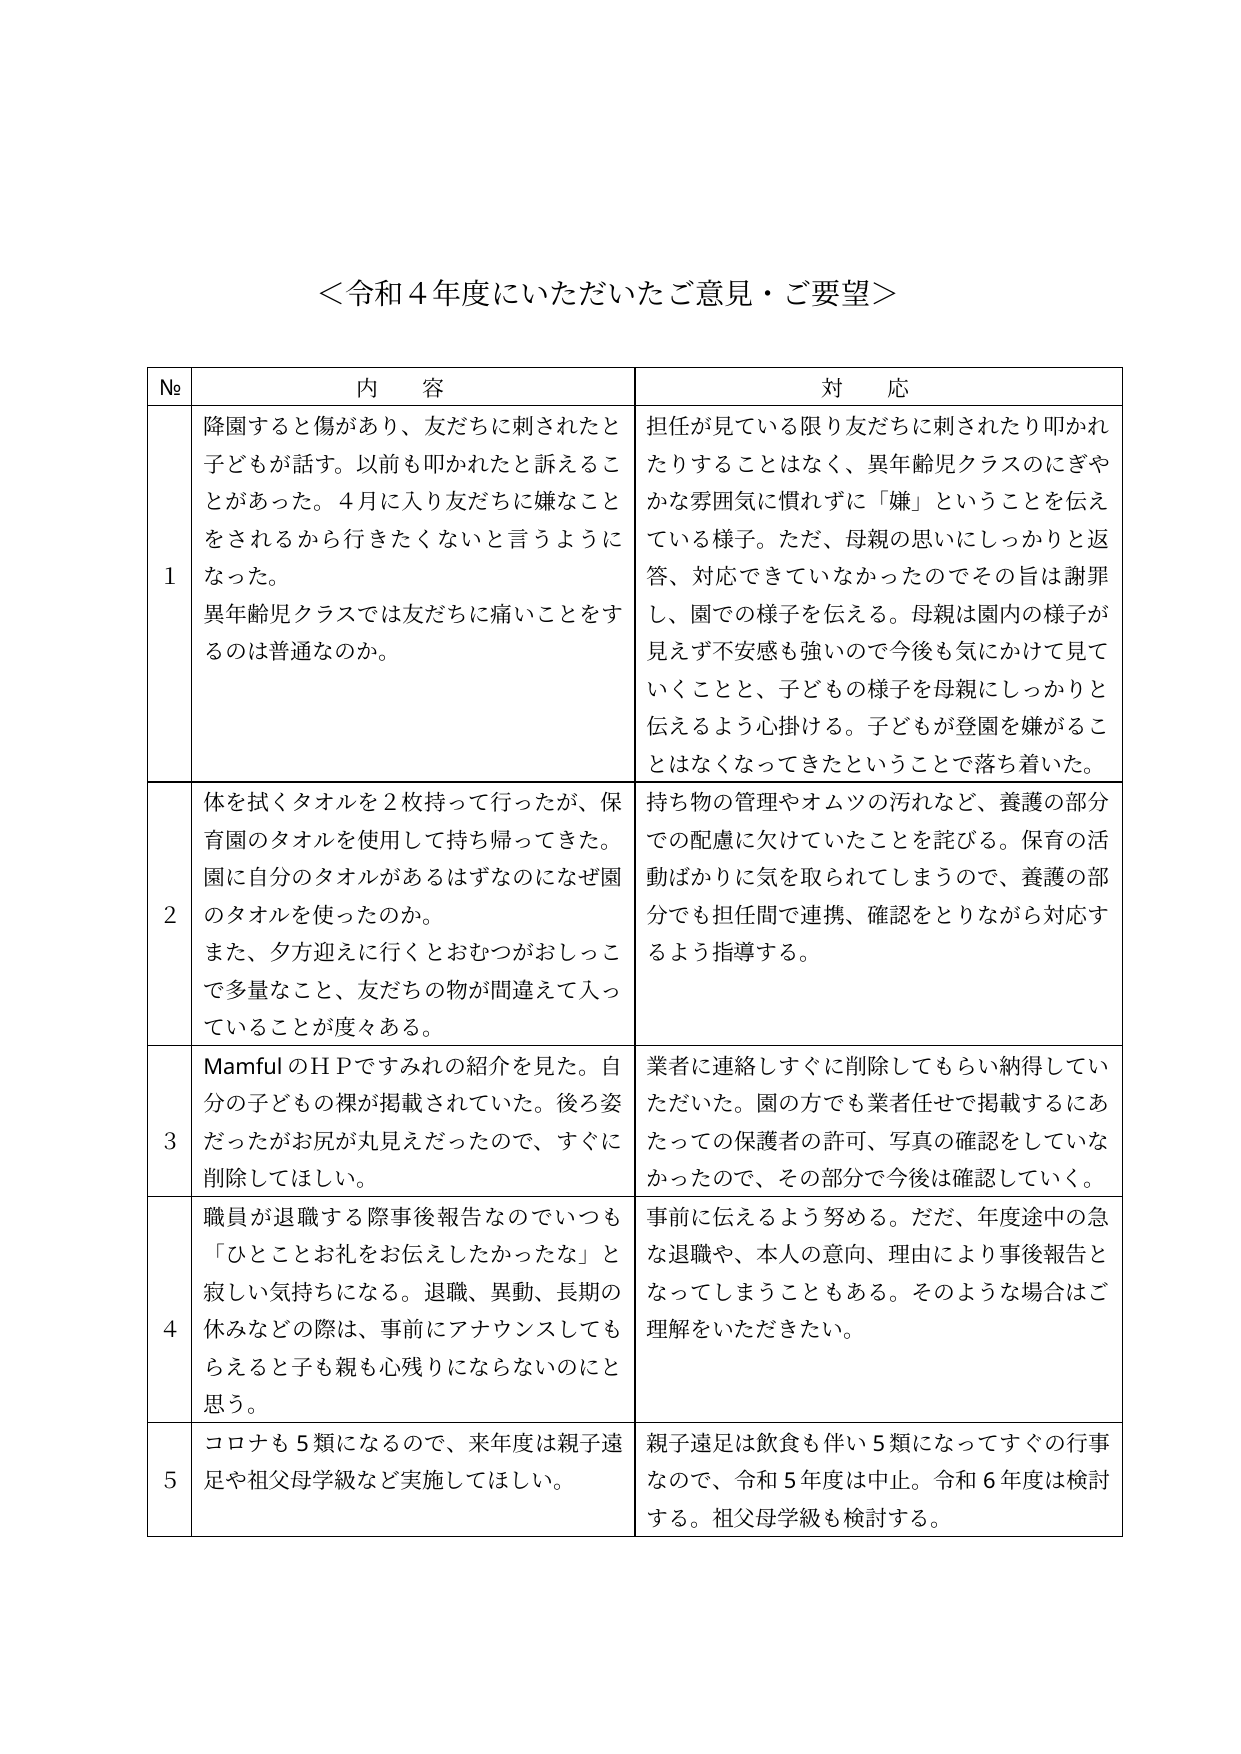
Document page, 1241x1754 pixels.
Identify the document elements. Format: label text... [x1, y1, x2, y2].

table_cell 職員が退職する際事後報告なのでいつも「ひとことお礼をお伝えしたかったな」と寂しい気持ちになる。退職、異動、長期の休みなどの際は、事前にアナウンスしてもらえると子も親も心残りにならないのにと思う。 [192, 1197, 634, 1422]
table_cell 持ち物の管理やオムツの汚れなど、養護の部分での配慮に欠けていたことを詫びる。保育の活動ばかりに気を取られてしまうので、養護の部分でも担任間で連携、確認をとりながら対応するよう指導する。 [636, 783, 1122, 1045]
table_cell 業者に連絡しすぐに削除してもらい納得していただいた。園の方でも業者任せで掲載するにあたっての保護者の許可、写真の確認をしていなかったので、その部分で今後は確認していく。 [636, 1046, 1122, 1196]
table_cell ４ [148, 1197, 191, 1422]
table_header № [148, 368, 191, 405]
table_cell MamfulのＨＰですみれの紹介を見た。自分の子どもの裸が掲載されていた。後ろ姿だったがお尻が丸見えだったので、すぐに削除してほしい。 [192, 1046, 634, 1196]
table_cell 担任が見ている限り友だちに刺されたり叩かれたりすることはなく、異年齢児クラスのにぎやかな雰囲気に慣れずに「嫌」ということを伝えている様子。ただ、母親の思いにしっかりと返答、対応できていなかったのでその旨は謝罪し、園での様子を伝える。母親は園内の様子が見えず不安感も強いので今後も気にかけて見ていくことと、子どもの様子を母親にしっかりと伝えるよう心掛ける。子どもが登園を嫌がることはなくなってきたということで落ち着いた。 [636, 406, 1122, 781]
table_cell 降園すると傷があり、友だちに刺されたと子どもが話す。以前も叩かれたと訴えることがあった。４月に入り友だちに嫌なことをされるから行きたくないと言うようになった。 異年齢児クラスでは友だちに痛いことをするのは普通なのか。 [192, 406, 634, 781]
table_cell 体を拭くタオルを２枚持って行ったが、保育園のタオルを使用して持ち帰ってきた。園に自分のタオルがあるはずなのになぜ園のタオルを使ったのか。 また、夕方迎えに行くとおむつがおしっこで多量なこと、友だちの物が間違えて入っていることが度々ある。 [192, 783, 634, 1045]
table_cell コロナも5類になるので、来年度は親子遠足や祖父母学級など実施してほしい。 [192, 1423, 634, 1536]
table_cell １ [148, 406, 191, 781]
table_cell 親子遠足は飲食も伴い5類になってすぐの行事なので、令和5年度は中止。令和6年度は検討する。祖父母学級も検討する。 [636, 1423, 1122, 1536]
text ＜令和４年度にいただいたご意見・ご要望＞ [177, 254, 1063, 329]
table_header 対 応 [636, 368, 1122, 405]
table_cell ３ [148, 1046, 191, 1196]
table_cell ２ [148, 783, 191, 1045]
table_cell 事前に伝えるよう努める。だだ、年度途中の急な退職や、本人の意向、理由により事後報告となってしまうこともある。そのような場合はご理解をいただきたい。 [636, 1197, 1122, 1422]
table_header 内 容 [192, 368, 634, 405]
table_cell ５ [148, 1423, 191, 1536]
